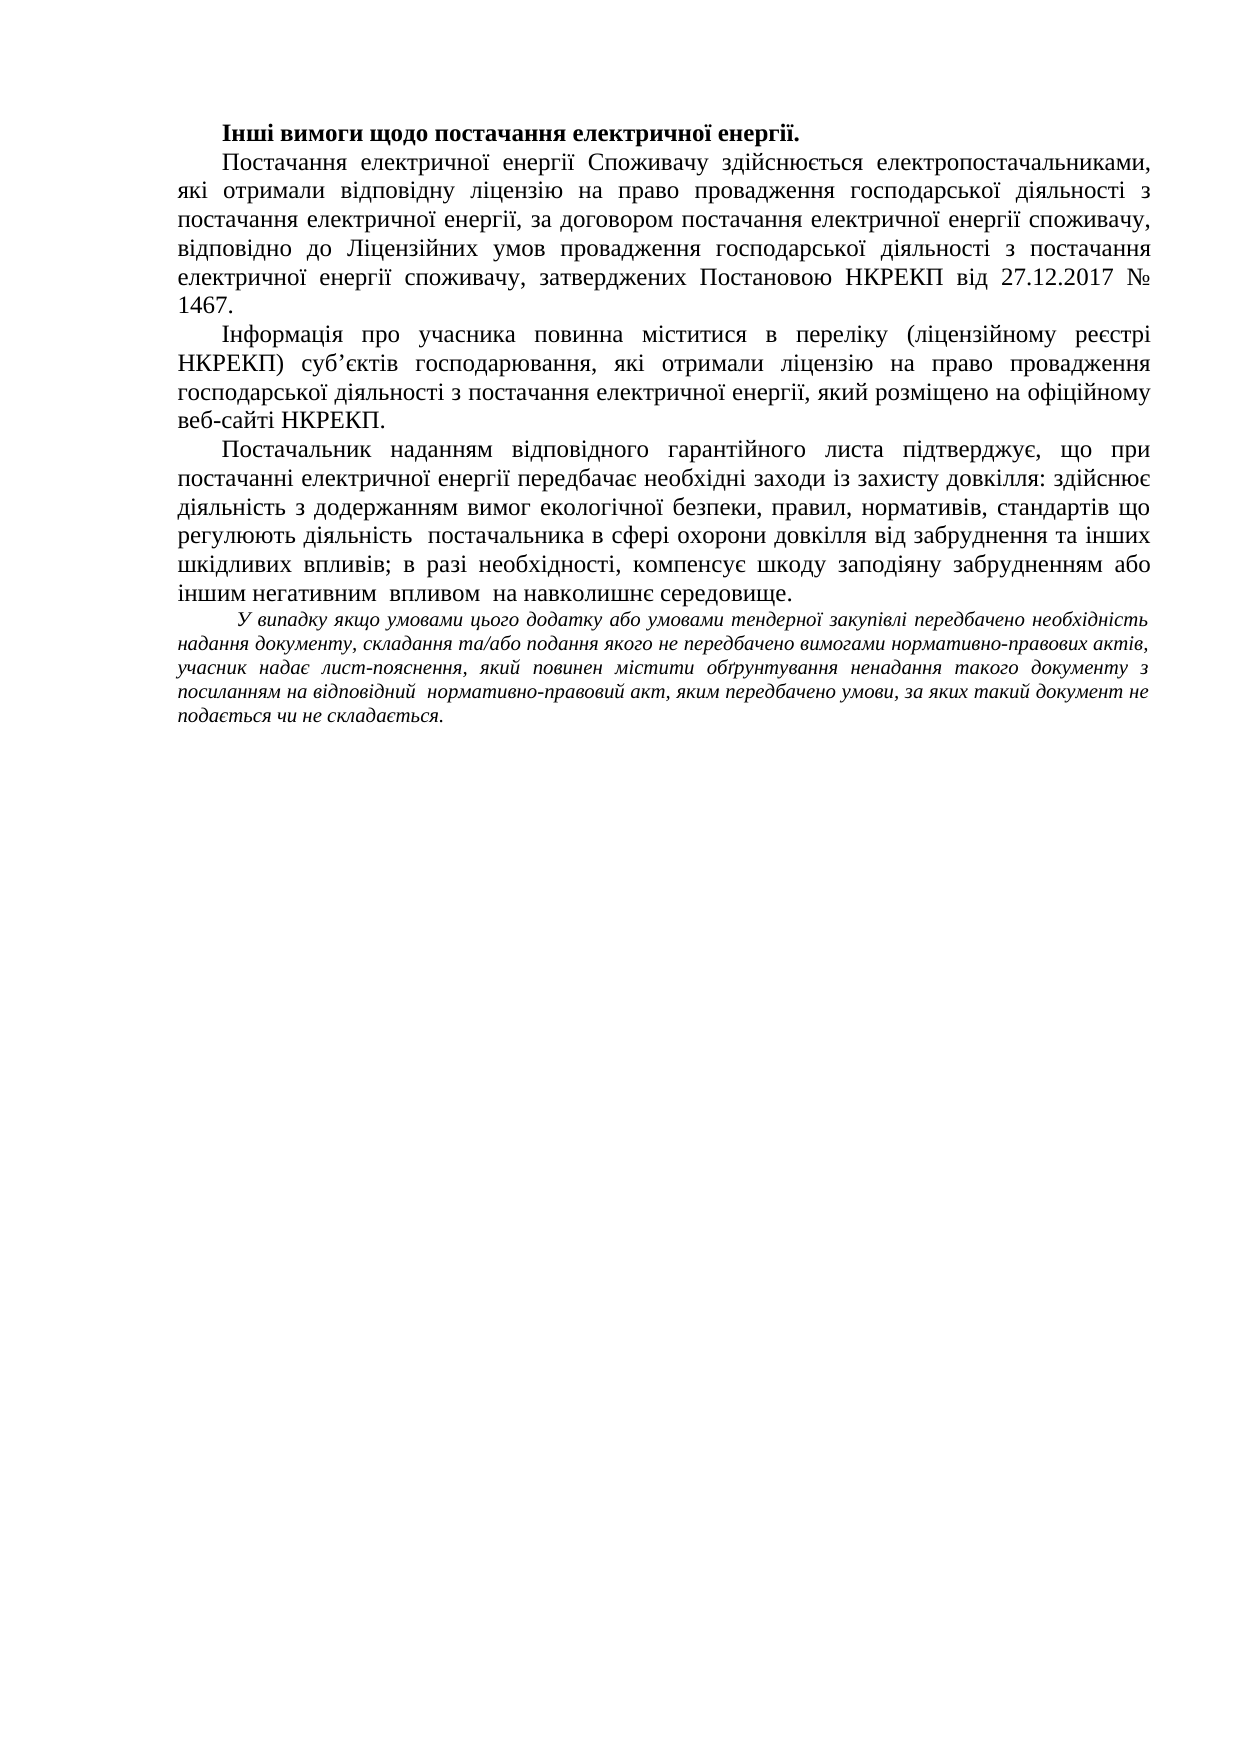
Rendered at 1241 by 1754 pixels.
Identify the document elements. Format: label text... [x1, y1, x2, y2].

text Постачальник наданням відповідного гарантійного листа підтверджує, що при постачанні електричної енергії передбачає необхідні заходи із захисту довкілля: здійснює діяльність з додержанням вимог екологічної безпеки, правил, нормативів, стандартів що регулюють діяльність постачальника в сфері охорони довкілля від забруднення та інших шкідливих впливів; в разі необхідності, компенсує шкоду заподіяну забрудненням або іншим негативним впливом на навколишнє середовище. [177, 434, 1152, 607]
text У випадку якщо умовами цього додатку або умовами тендерної закупівлі передбачено необхідність надання документу, складання та/або подання якого не передбачено вимогами нормативно-правових актів, учасник надає лист-пояснення, який повинен містити обґрунтування ненадання такого документу з посиланням на відповідний нормативно-правовий акт, яким передбачено умови, за яких такий документ не подається чи не складається. [177, 607, 1152, 727]
text Інформація про учасника повинна міститися в переліку (ліцензійному реєстрі НКРЕКП) суб’єктів господарювання, які отримали ліцензію на право провадження господарської діяльності з постачання електричної енергії, який розміщено на офіційному веб-сайті НКРЕКП. [177, 319, 1152, 434]
text Інші вимоги щодо постачання електричної енергії. [177, 118, 1152, 147]
text Постачання електричної енергії Споживачу здійснюється електропостачальниками, які отримали відповідну ліцензію на право провадження господарської діяльності з постачання електричної енергії, за договором постачання електричної енергії споживачу, відповідно до Ліцензійних умов провадження господарської діяльності з постачання електричної енергії споживачу, затверджених Постановою НКРЕКП від 27.12.2017 № 1467. [177, 147, 1152, 319]
